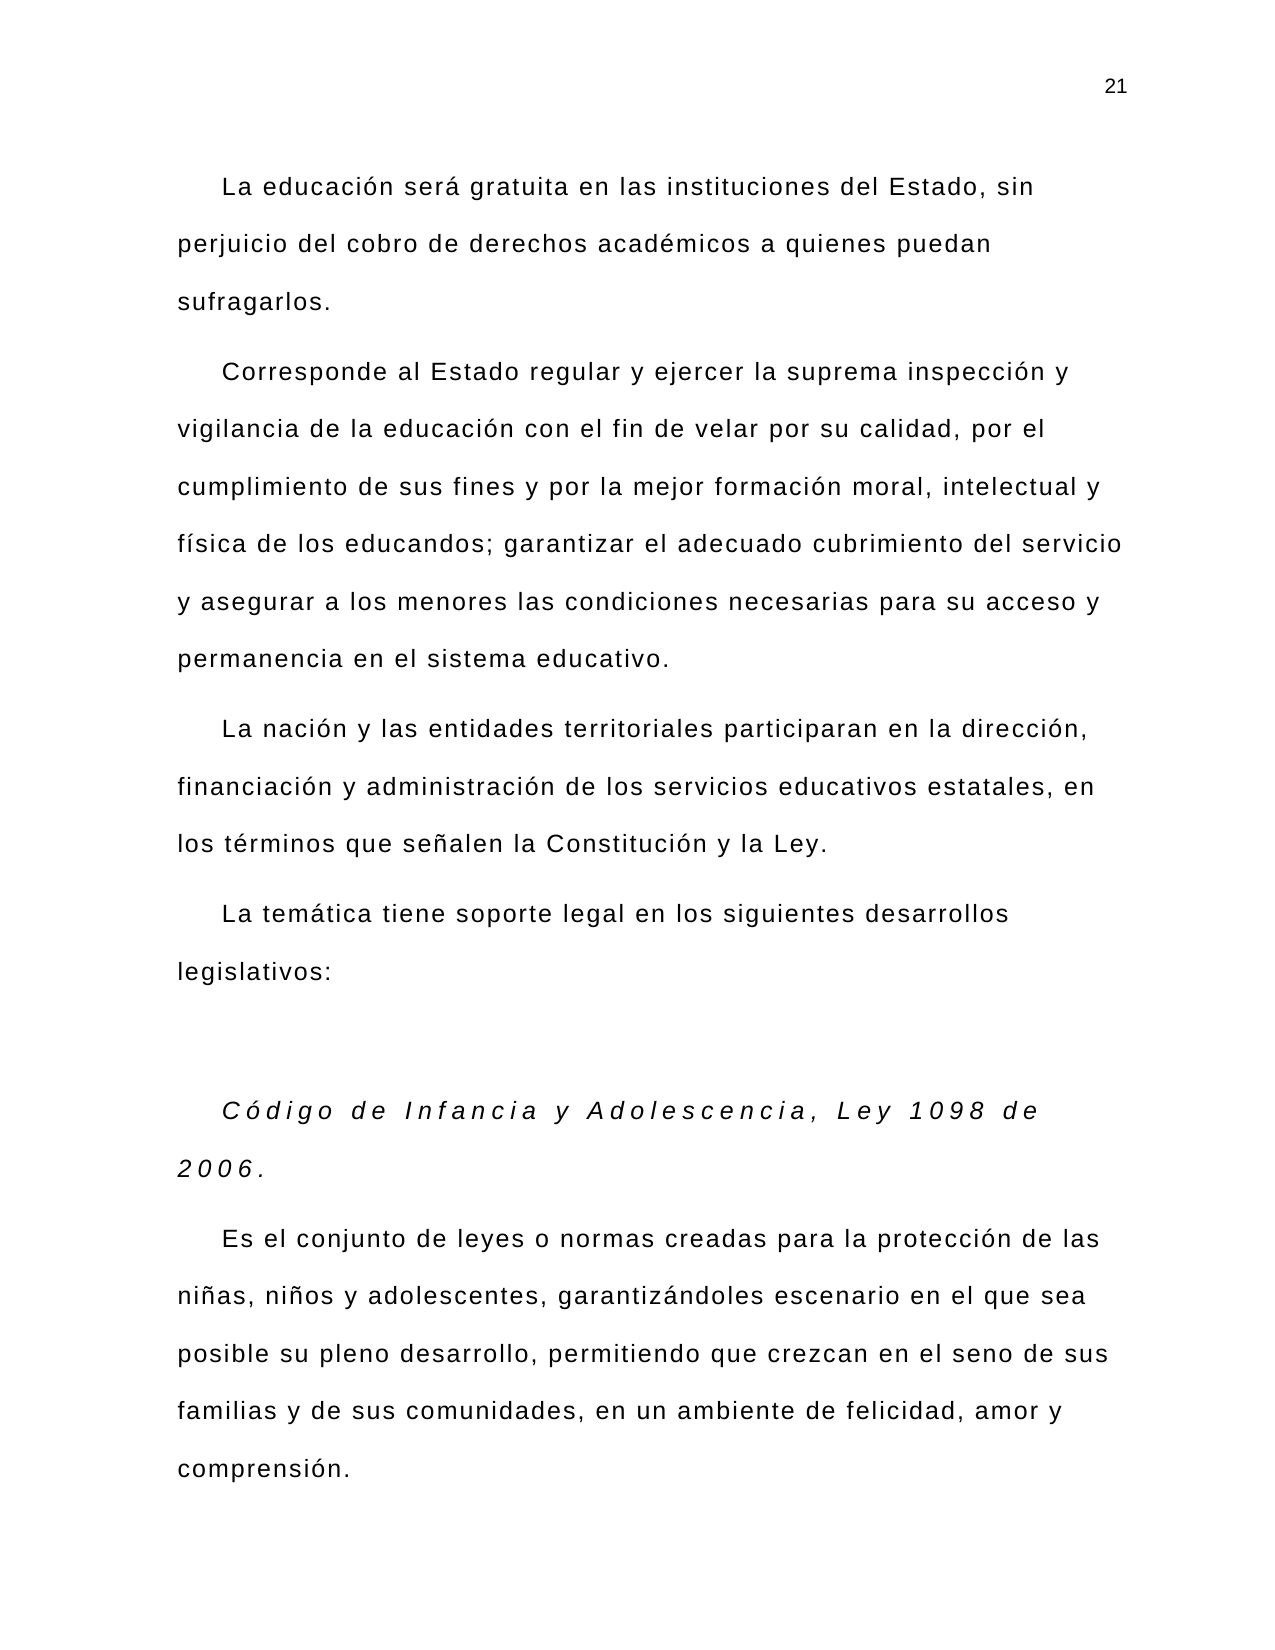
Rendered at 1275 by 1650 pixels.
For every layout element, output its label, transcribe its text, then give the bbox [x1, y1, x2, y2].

text La nación y las entidades territoriales participaran en la dirección, financiación y administración de los servicios educativos estatales, en los términos que señalen la Constitución y la Ley. [177, 714, 1127, 858]
text Es el conjunto de leyes o normas creadas para la protección de las niñas, niños y adolescentes, garantizándoles escenario en el que sea posible su pleno desarrollo, permitiendo que crezcan en el seno de sus familias y de sus comunidades, en un ambiente de felicidad, amor y comprensión. [177, 1224, 1127, 1482]
text La educación será gratuita en las instituciones del Estado, sin perjuicio del cobro de derechos académicos a quienes puedan sufragarlos. [177, 172, 1127, 316]
text La temática tiene soporte legal en los siguientes desarrollos legislativos: [177, 899, 1127, 986]
text Código de Infancia y Adolescencia, Ley 1098 de 2006. [177, 1096, 1127, 1182]
text Corresponde al Estado regular y ejercer la suprema inspección y vigilancia de la educación con el fin de velar por su calidad, por el cumplimiento de sus fines y por la mejor formación moral, intelectual y física de los educandos; garantizar el adecuado cubrimiento del servicio y asegurar a los menores las condiciones necesarias para su acceso y permanencia en el sistema educativo. [177, 357, 1127, 673]
